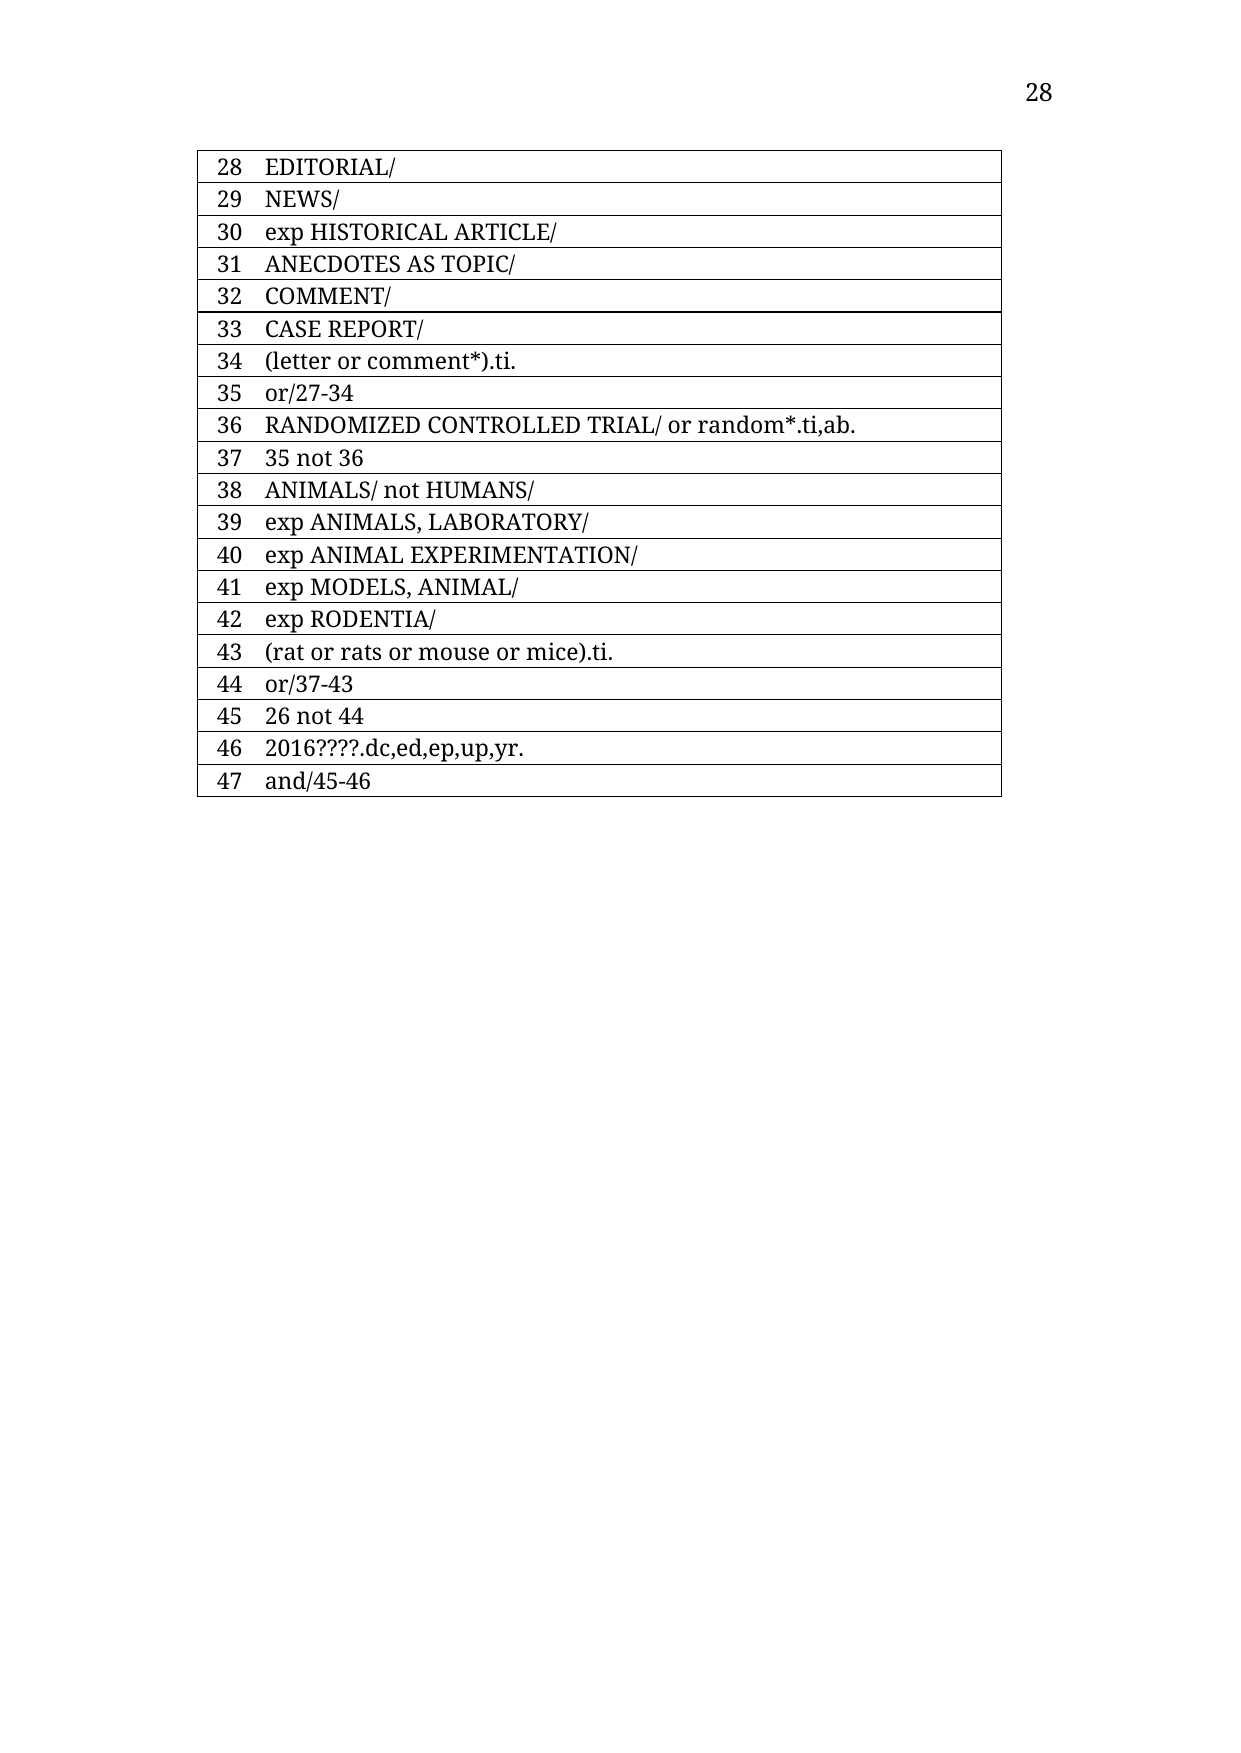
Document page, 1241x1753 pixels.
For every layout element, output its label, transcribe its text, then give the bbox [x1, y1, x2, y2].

table_cell ANIMALS/ not HUMANS/ [253, 474, 1001, 505]
table_cell RANDOMIZED CONTROLLED TRIAL/ or random*.ti,ab. [253, 409, 1001, 441]
table_cell NEWS/ [253, 183, 1001, 214]
table_cell (letter or comment*).ti. [253, 345, 1001, 376]
table_cell 28 [198, 151, 253, 182]
table_cell 45 [198, 700, 253, 731]
table_cell 46 [198, 732, 253, 763]
table_cell 30 [198, 216, 253, 247]
table_cell 31 [198, 248, 253, 279]
table_cell 42 [198, 603, 253, 634]
table_cell EDITORIAL/ [253, 151, 1001, 182]
table_cell or/27-34 [253, 377, 1001, 408]
table_cell 26 not 44 [253, 700, 1001, 731]
table_cell 36 [198, 409, 253, 441]
table_cell and/45-46 [253, 765, 1001, 796]
table_cell exp MODELS, ANIMAL/ [253, 571, 1001, 602]
table_cell 39 [198, 506, 253, 537]
table_cell exp HISTORICAL ARTICLE/ [253, 216, 1001, 247]
table_cell 2016????.dc,ed,ep,up,yr. [253, 732, 1001, 763]
table_cell 44 [198, 668, 253, 699]
table_cell 47 [198, 765, 253, 796]
table_cell 41 [198, 571, 253, 602]
table_cell 35 not 36 [253, 442, 1001, 473]
table_cell CASE REPORT/ [253, 313, 1001, 344]
table_cell 34 [198, 345, 253, 376]
table_cell 32 [198, 280, 253, 311]
table_cell or/37-43 [253, 668, 1001, 699]
table_cell COMMENT/ [253, 280, 1001, 311]
table_cell 43 [198, 635, 253, 667]
table_cell 37 [198, 442, 253, 473]
table_cell 33 [198, 313, 253, 344]
table_cell 40 [198, 539, 253, 570]
table_cell ANECDOTES AS TOPIC/ [253, 248, 1001, 279]
table_cell 29 [198, 183, 253, 214]
table_cell exp RODENTIA/ [253, 603, 1001, 634]
table_cell exp ANIMALS, LABORATORY/ [253, 506, 1001, 537]
table_cell 35 [198, 377, 253, 408]
table_cell 38 [198, 474, 253, 505]
table_cell exp ANIMAL EXPERIMENTATION/ [253, 539, 1001, 570]
table_cell (rat or rats or mouse or mice).ti. [253, 635, 1001, 667]
